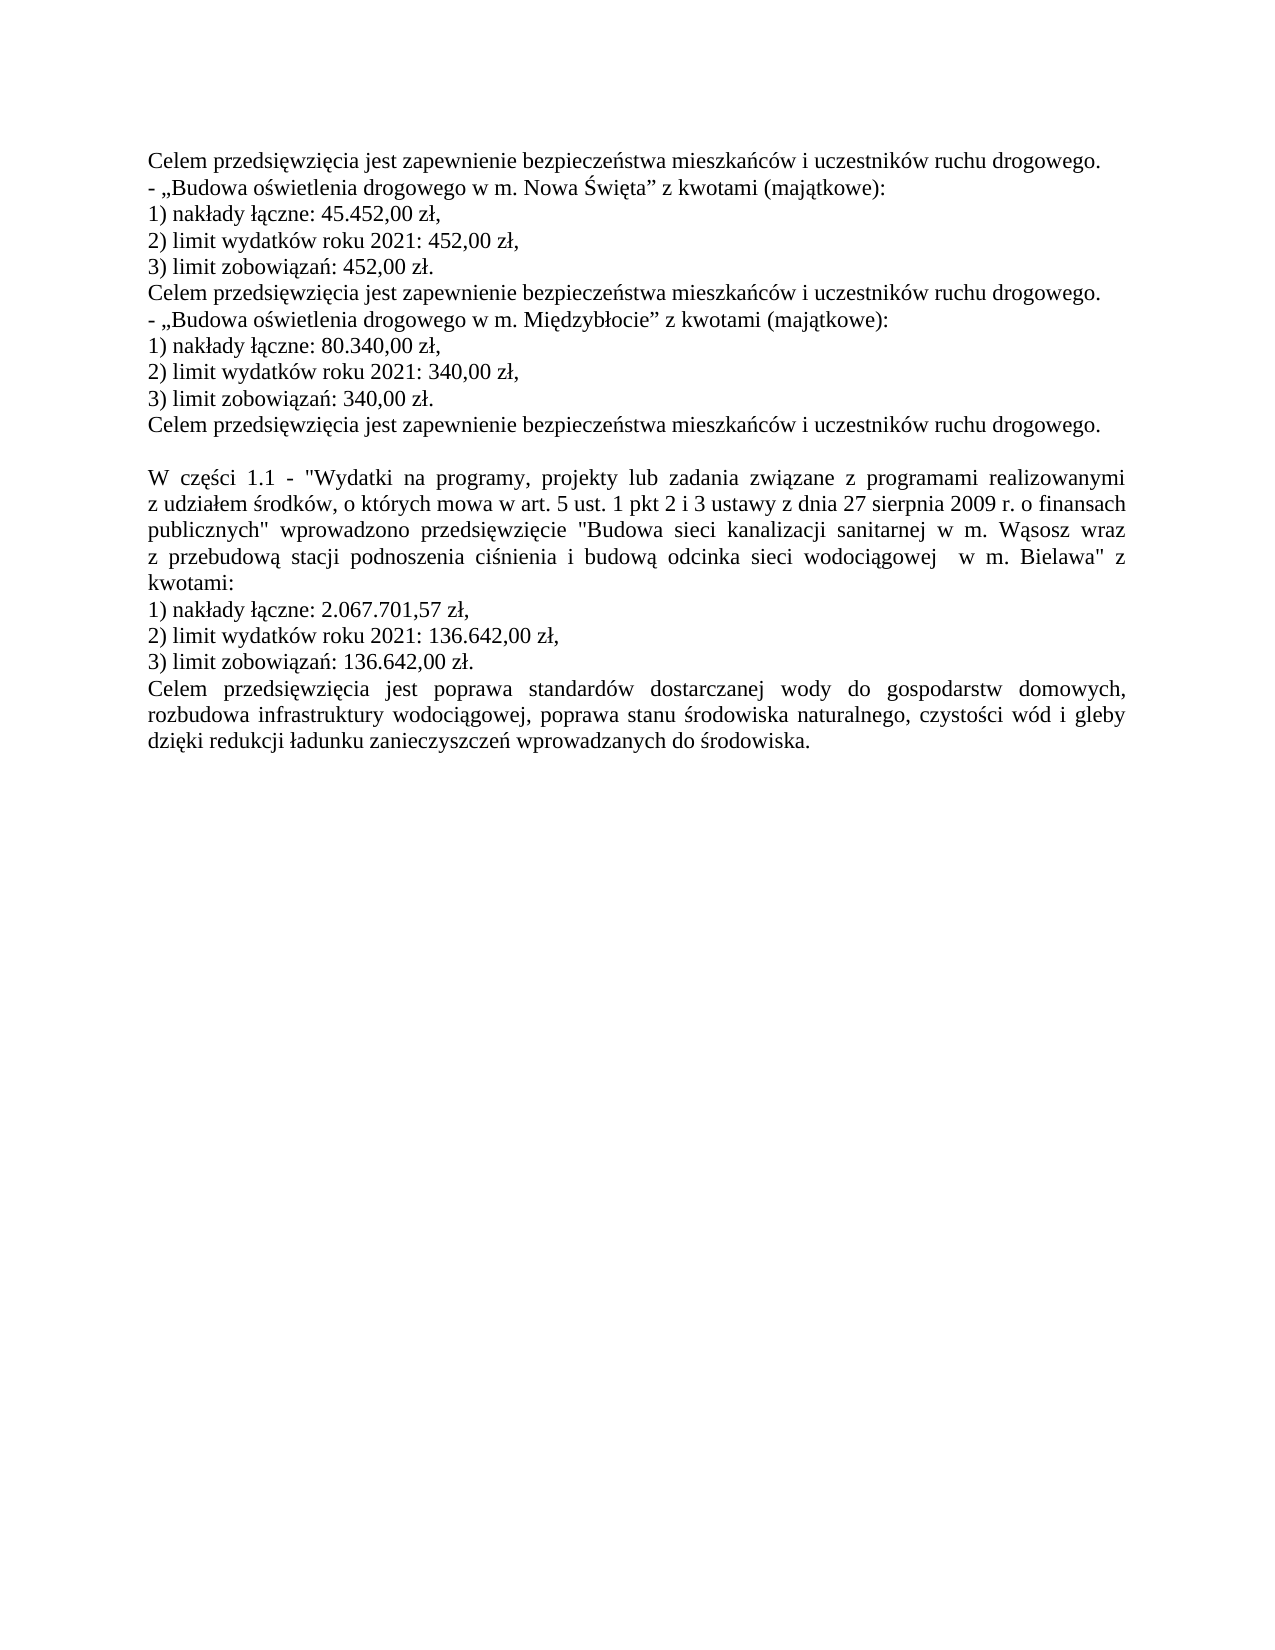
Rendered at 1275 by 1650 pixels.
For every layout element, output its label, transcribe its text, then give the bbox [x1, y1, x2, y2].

text 2) limit wydatków roku 2021: 452,00 zł, [148, 227, 1127, 253]
text 1) nakłady łączne: 80.340,00 zł, [148, 332, 1127, 358]
text 2) limit wydatków roku 2021: 136.642,00 zł, [148, 622, 1127, 648]
text 2) limit wydatków roku 2021: 340,00 zł, [148, 358, 1127, 385]
text - „Budowa oświetlenia drogowego w m. Nowa Święta” z kwotami (majątkowe): [148, 174, 1127, 200]
text Celem przedsięwzięcia jest zapewnienie bezpieczeństwa mieszkańców i uczestników ruchu drogowego. [148, 148, 1127, 174]
text 3) limit zobowiązań: 136.642,00 zł. [148, 648, 1127, 675]
text 1) nakłady łączne: 45.452,00 zł, [148, 200, 1127, 227]
text 1) nakłady łączne: 2.067.701,57 zł, [148, 596, 1127, 622]
text - „Budowa oświetlenia drogowego w m. Międzybłocie” z kwotami (majątkowe): [148, 306, 1127, 332]
text 3) limit zobowiązań: 452,00 zł. [148, 253, 1127, 279]
text Celem przedsięwzięcia jest zapewnienie bezpieczeństwa mieszkańców i uczestników ruchu drogowego. [148, 411, 1127, 437]
text Celem przedsięwzięcia jest zapewnienie bezpieczeństwa mieszkańców i uczestników ruchu drogowego. [148, 279, 1127, 306]
text 3) limit zobowiązań: 340,00 zł. [148, 385, 1127, 411]
text Celem przedsięwzięcia jest poprawa standardów dostarczanej wody do gospodarstw domowych, rozbudowa infrastruktury wodociągowej, poprawa stanu środowiska naturalnego, czystości wód i gleby dzięki redukcji ładunku zanieczyszczeń wprowadzanych do środowiska. [148, 675, 1127, 754]
text W części 1.1 - "Wydatki na programy, projekty lub zadania związane z programami realizowanymi z udziałem środków, o których mowa w art. 5 ust. 1 pkt 2 i 3 ustawy z dnia 27 sierpnia 2009 r. o finansach publicznych" wprowadzono przedsięwzięcie "Budowa sieci kanalizacji sanitarnej w m. Wąsosz wraz z przebudową stacji podnoszenia ciśnienia i budową odcinka sieci wodociągowej w m. Bielawa" z kwotami: [148, 464, 1127, 596]
